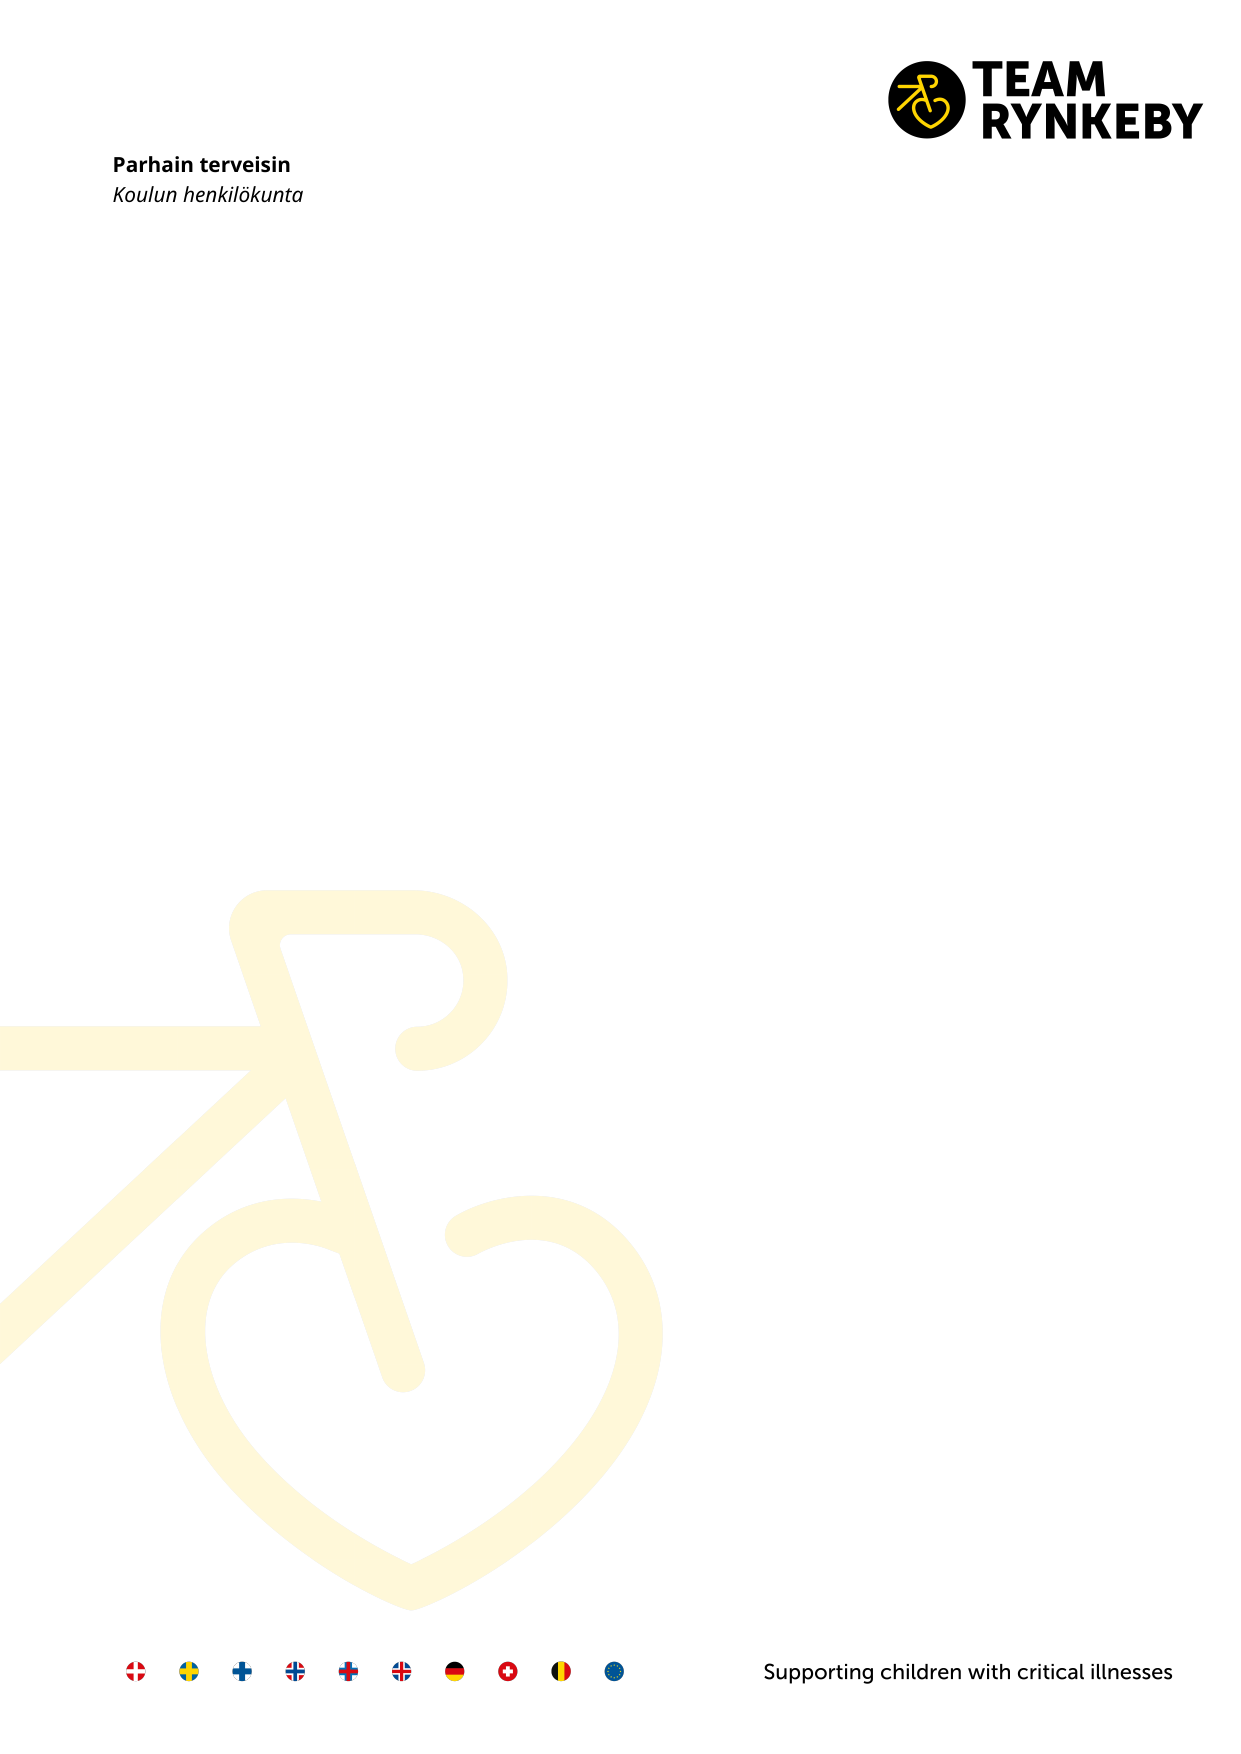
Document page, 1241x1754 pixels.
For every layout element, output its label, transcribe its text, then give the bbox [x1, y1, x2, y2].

text Parhain terveisin Koulun henkilökunta [112, 150, 1128, 209]
